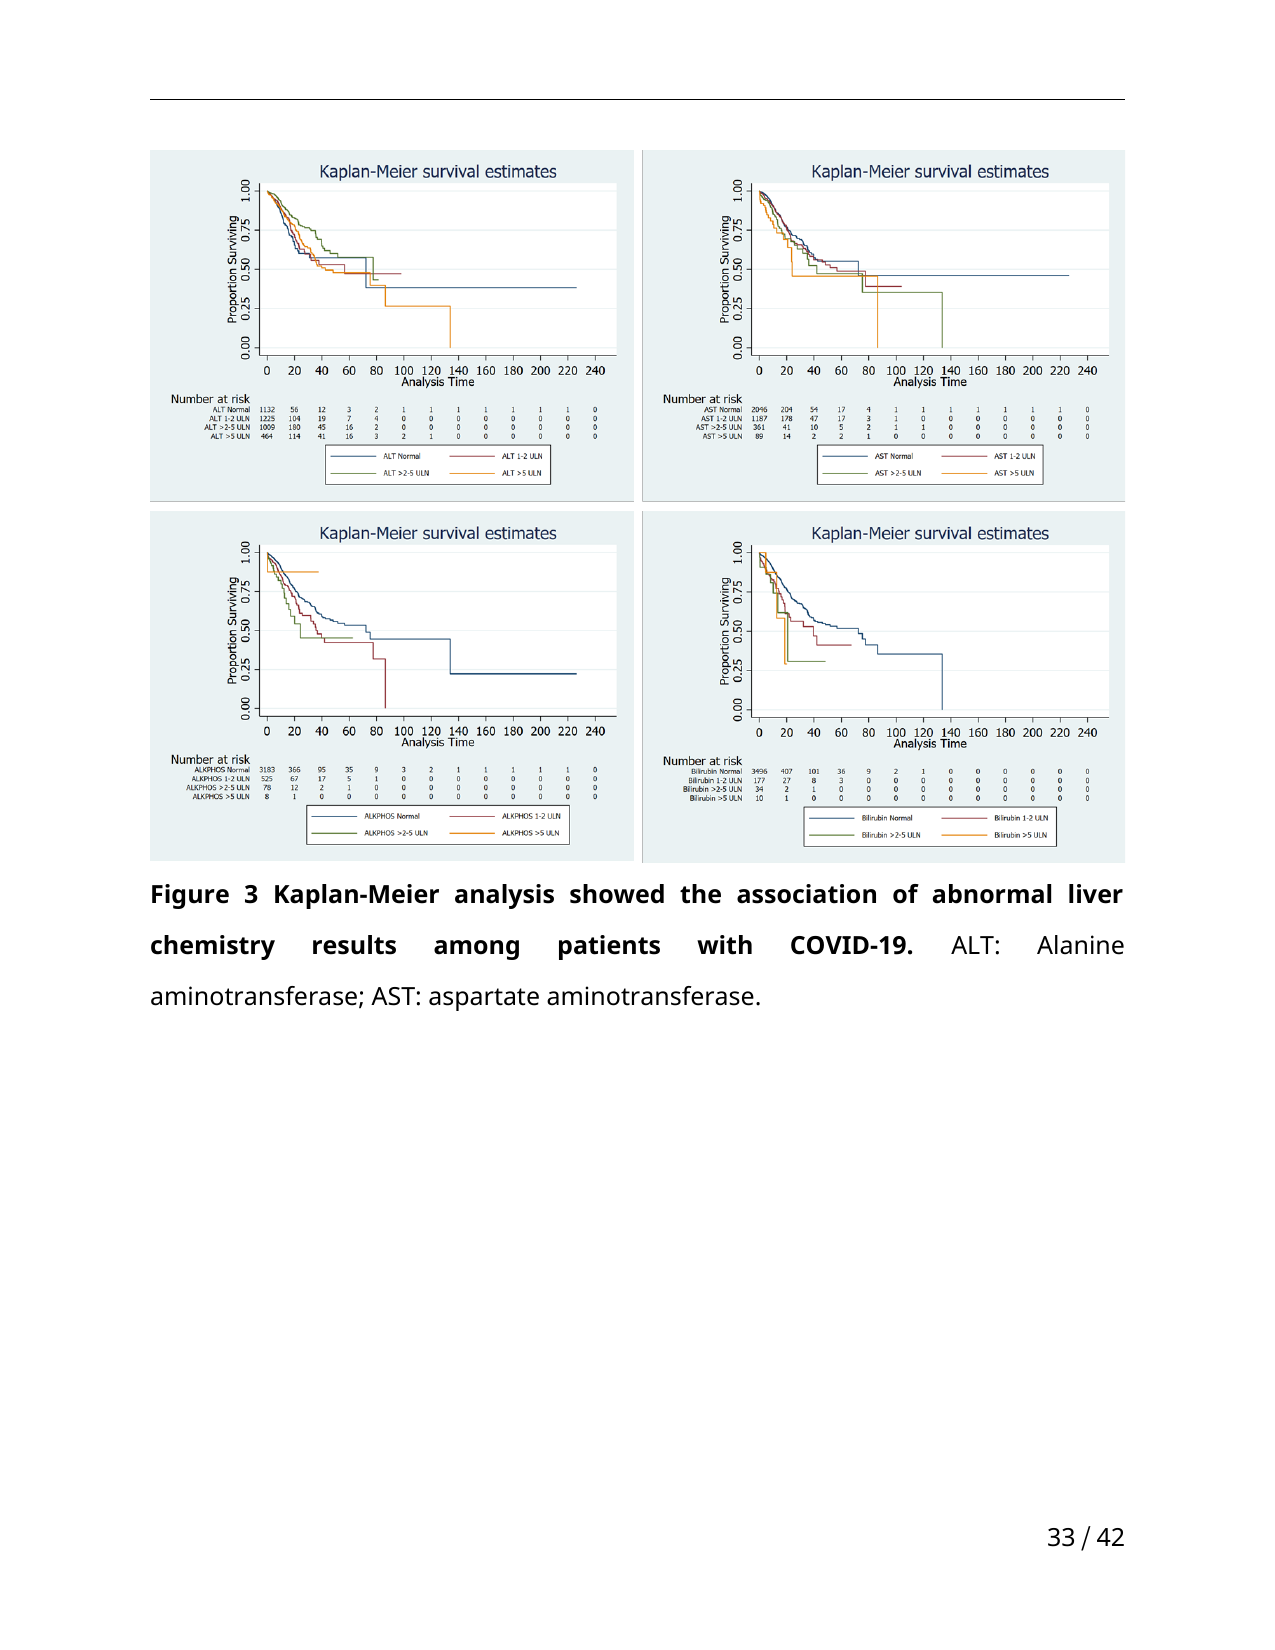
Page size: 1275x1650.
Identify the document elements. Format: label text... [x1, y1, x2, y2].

text Figure 3 Kaplan-Meier analysis showed the association of abnormal liver chemistry results among patients with COVID-19. ALT: Alanine aminotransferase; AST: aspartate aminotransferase. [150, 877, 1125, 1013]
picture [150, 150, 1125, 863]
